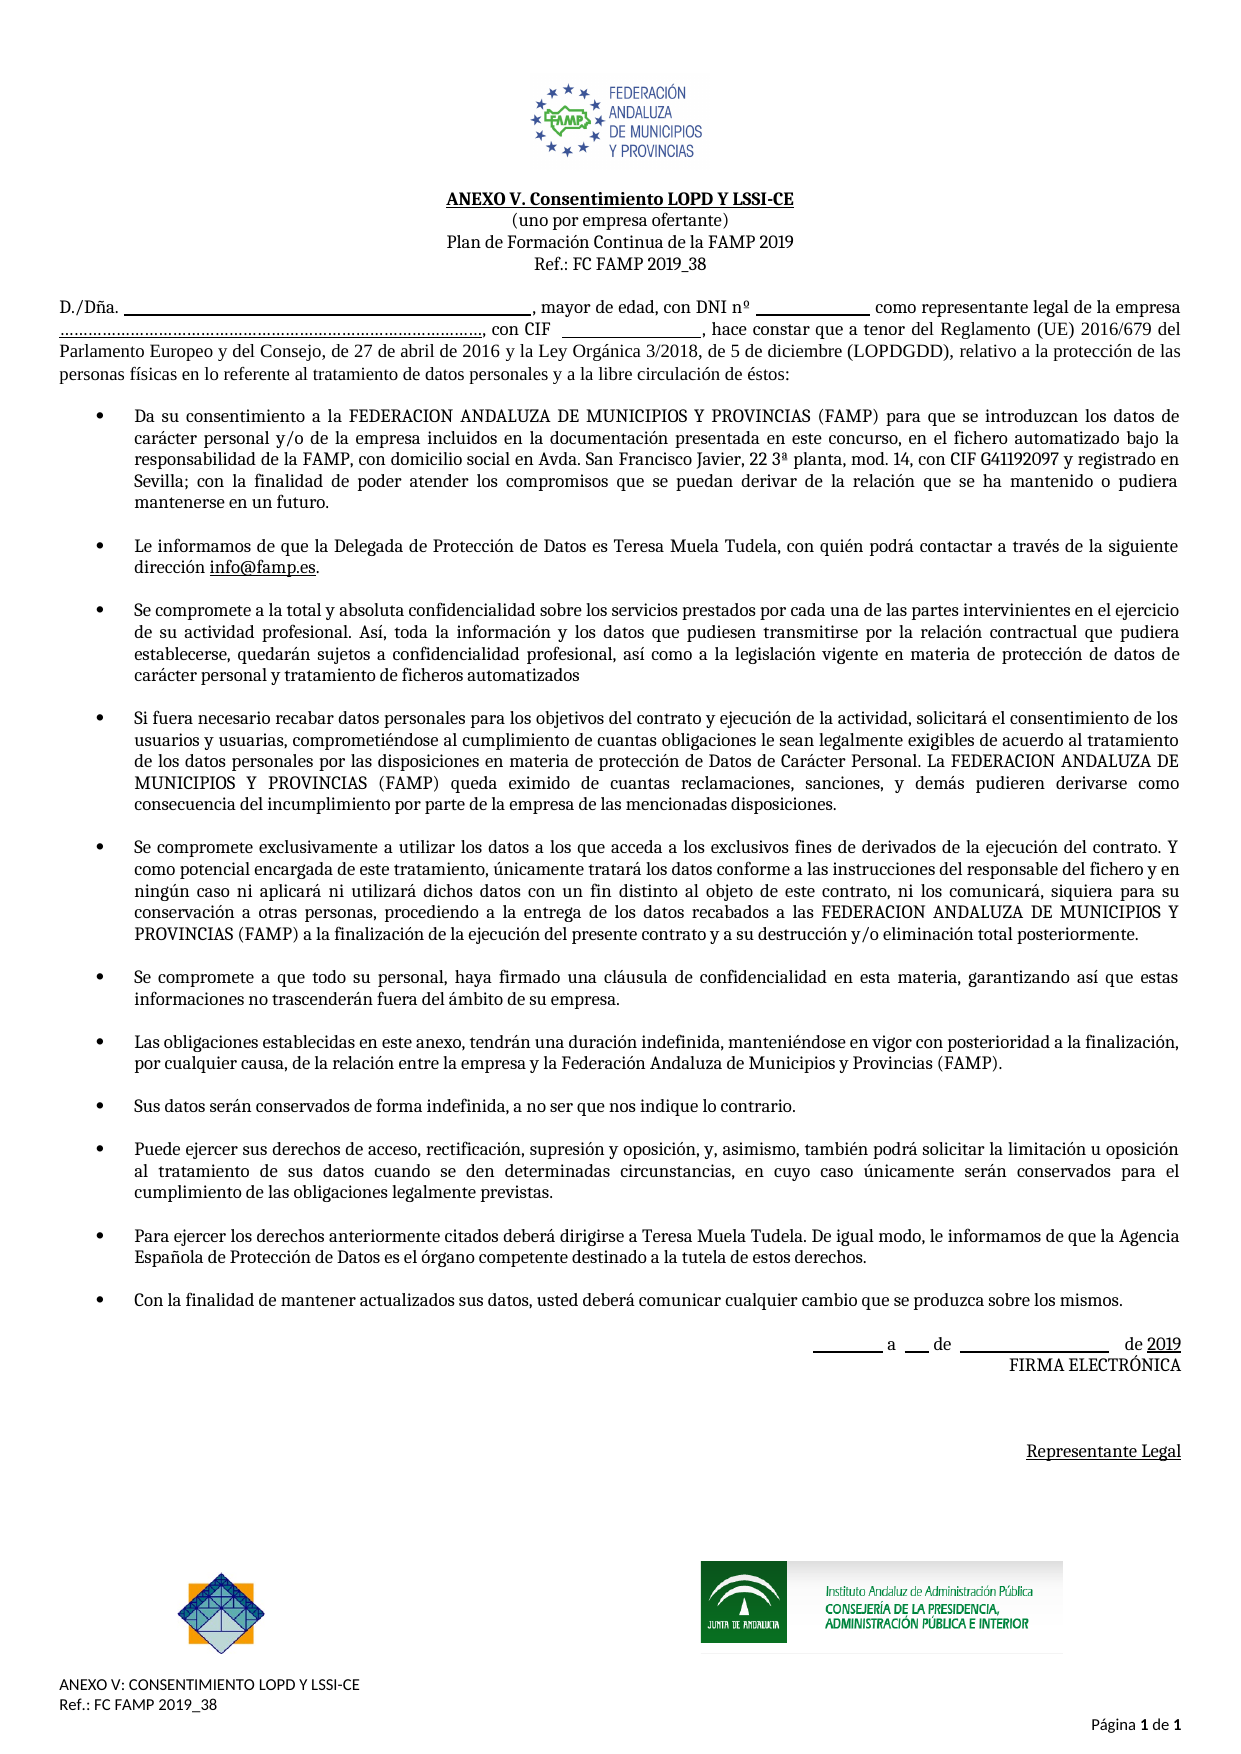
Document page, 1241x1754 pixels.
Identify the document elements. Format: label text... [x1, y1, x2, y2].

text a de de 2019 [59, 1333, 1181, 1354]
list Si fuera necesario recabar datos personales para los objetivos del contrato y ejecución de la actividad, solicitará el consentimiento de los usuarios y usuarias, comprometiéndose al cumplimiento de cuantas obligaciones le sean legalmente exigibles de acuerdo al tratamiento de los datos personales por las disposiciones en materia de protección de Datos de Carácter Personal. La FEDERACION ANDALUZA DE MUNICIPIOS Y PROVINCIAS (FAMP) queda eximido de cuantas reclamaciones, sanciones, y demás pudieren derivarse como consecuencia del incumplimiento por parte de la empresa de las mencionadas disposiciones. [97, 708, 1181, 816]
list Da su consentimiento a la FEDERACION ANDALUZA DE MUNICIPIOS Y PROVINCIAS (FAMP) para que se introduzcan los datos de carácter personal y/o de la empresa incluidos en la documentación presentada en este concurso, en el fichero automatizado bajo la responsabilidad de la FAMP, con domicilio social en Avda. San Francisco Javier, 22 3ª planta, mod. 14, con CIF G41192097 y registrado en Sevilla; con la finalidad de poder atender los compromisos que se puedan derivar de la relación que se ha mantenido o pudiera mantenerse en un futuro. [97, 406, 1181, 514]
text Plan de Formación Continua de la FAMP 2019 [59, 232, 1181, 253]
list Se compromete a la total y absoluta confidencialidad sobre los servicios prestados por cada una de las partes intervinientes en el ejercicio de su actividad profesional. Así, toda la información y los datos que pudiesen transmitirse por la relación contractual que pudiera establecerse, quedarán sujetos a confidencialidad profesional, así como a la legislación vigente en materia de protección de datos de carácter personal y tratamiento de ficheros automatizados [97, 600, 1181, 686]
list Se compromete a que todo su personal, haya firmado una cláusula de confidencialidad en esta materia, garantizando así que estas informaciones no trascenderán fuera del ámbito de su empresa. [97, 966, 1181, 1009]
list Las obligaciones establecidas en este anexo, tendrán una duración indefinida, manteniéndose en vigor con posterioridad a la finalización, por cualquier causa, de la relación entre la empresa y la Federación Andaluza de Municipios y Provincias (FAMP). [97, 1031, 1181, 1074]
list Representante Legal [134, 1441, 1181, 1462]
text D./Dña. , mayor de edad, con DNI nº como representante legal de la empresa ………………………………………………………………………………, con CIF , hace constar que a tenor del Reglamento (UE) 2016/679 del Parlamento Europeo y del Consejo, de 27 de abril de 2016 y la Ley Orgánica 3/2018, de 5 de diciembre (LOPDGDD), relativo a la protección de las personas físicas en lo referente al tratamiento de datos personales y a la libre circulación de éstos: [59, 296, 1181, 384]
list Para ejercer los derechos anteriormente citados deberá dirigirse a Teresa Muela Tudela. De igual modo, le informamos de que la Agencia Española de Protección de Datos es el órgano competente destinado a la tutela de estos derechos. [97, 1225, 1181, 1268]
list Con la finalidad de mantener actualizados sus datos, usted deberá comunicar cualquier cambio que se produzca sobre los mismos. [97, 1290, 1181, 1311]
text Ref.: FC FAMP 2019_38 [59, 253, 1181, 275]
text (uno por empresa ofertante) [59, 210, 1181, 232]
picture [700, 1561, 1063, 1654]
list Puede ejercer sus derechos de acceso, rectificación, supresión y oposición, y, asimismo, también podrá solicitar la limitación u oposición al tratamiento de sus datos cuando se den determinadas circunstancias, en cuyo caso únicamente serán conservados para el cumplimiento de las obligaciones legalmente previstas. [97, 1139, 1181, 1204]
list ANEXO V. Consentimiento LOPD Y LSSI-CE [59, 188, 1181, 210]
list Se compromete exclusivamente a utilizar los datos a los que acceda a los exclusivos fines de derivados de la ejecución del contrato. Y como potencial encargada de este tratamiento, únicamente tratará los datos conforme a las instrucciones del responsable del fichero y en ningún caso ni aplicará ni utilizará dichos datos con un fin distinto al objeto de este contrato, ni los comunicará, siquiera para su conservación a otras personas, procediendo a la entrega de los datos recabados a las FEDERACION ANDALUZA DE MUNICIPIOS Y PROVINCIAS (FAMP) a la finalización de la ejecución del presente contrato y a su destrucción y/o eliminación total posteriormente. [97, 837, 1181, 945]
list FIRMA ELECTRÓNICA [134, 1354, 1181, 1376]
list Le informamos de que la Delegada de Protección de Datos es Teresa Muela Tudela, con quién podrá contactar a través de la siguiente dirección info@famp.es. [97, 535, 1181, 578]
picture [177, 1572, 265, 1654]
picture [530, 73, 710, 170]
list Sus datos serán conservados de forma indefinida, a no ser que nos indique lo contrario. [97, 1096, 1181, 1117]
